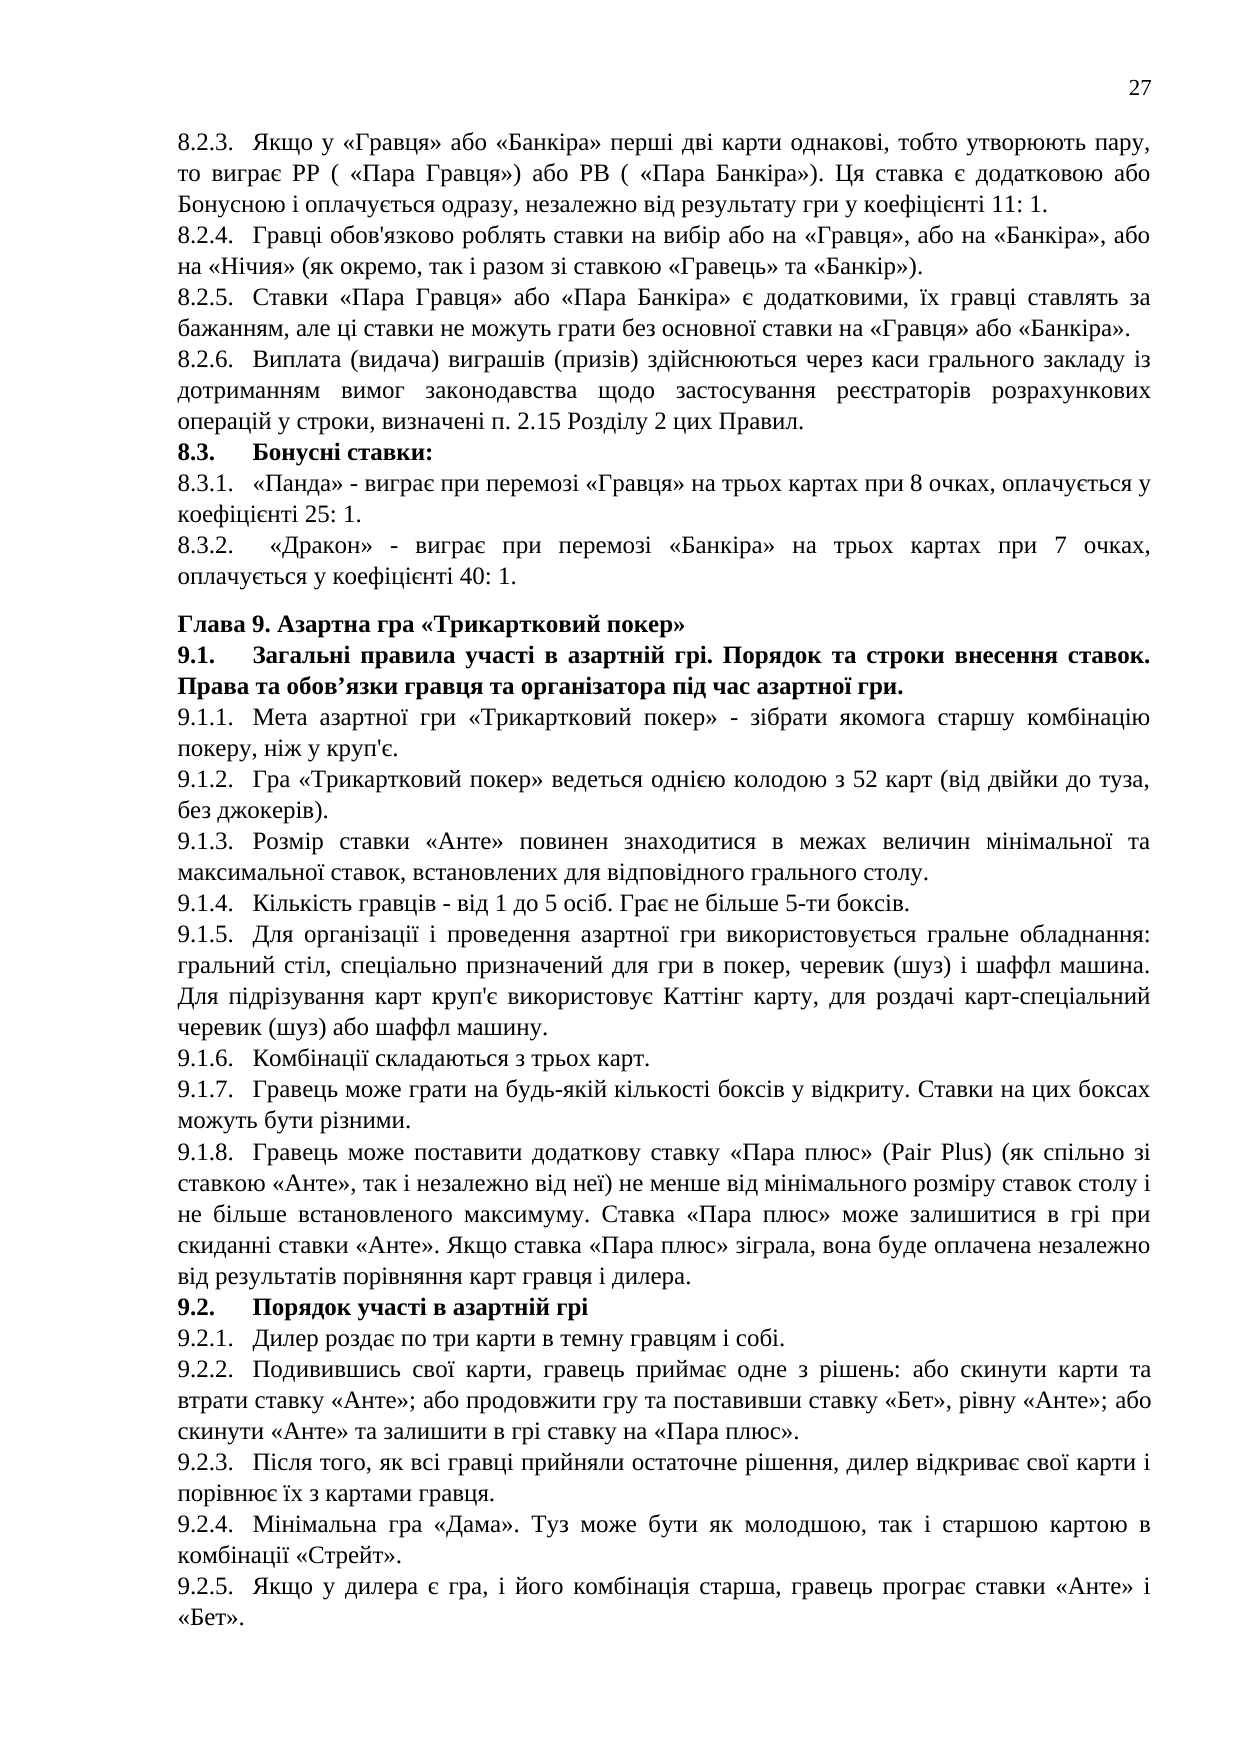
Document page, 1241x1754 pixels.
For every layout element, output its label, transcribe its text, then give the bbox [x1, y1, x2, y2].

list Гравець може поставити додаткову ставку «Пара плюс» (Pair Plus) (як спільно зі ставкою «Анте», так і незалежно від неї) не менше від мінімального розміру ставок столу і не більше встановленого максимуму. Ставка «Пара плюс» може залишитися в грі при скиданні ставки «Анте». Якщо ставка «Пара плюс» зіграла, вона буде оплачена незалежно від результатів порівняння карт гравця і дилера. [177, 1137, 1152, 1289]
list Якщо у «Гравця» або «Банкіра» перші дві карти однакові, тобто утворюють пару, то виграє PP ( «Пара Гравця») або PB ( «Пара Банкіра»). Ця ставка є додатковою або Бонусною і оплачується дразу, незалежно від результату гри у коефіцієнті 11: 1. [177, 127, 1152, 217]
list Виплата (видача) виграшів (призів) здійснюються через каси грального закладу із дотриманням вимог законодавства щодо застосування реєстраторів розрахункових операцій у строки, визначені п. 2.15 Розділу 2 цих Правил. [177, 404, 1152, 435]
list Дилер роздає по три карти в темну гравцям і собі. [177, 1323, 1152, 1352]
list «Дракон» - виграє при перемозі «Банкіра» на трьох картах при 7 очках, оплачується у коефіцієнті 40: 1. [177, 530, 1152, 590]
list Розмір ставки «Анте» повинен знаходитися в межах величин мінімальної та максимальної ставок, встановлених для відповідного грального столу. [177, 826, 1152, 886]
list Кількість гравців - від 1 до 5 осіб. Грає не більше 5-ти боксів. [177, 888, 1152, 917]
list Гравці обов'язково роблять ставки на вибір або на «Гравця», або на «Банкіра», або на «Нічия» (як окремо, так і разом зі ставкою «Гравець» та «Банкір»). [177, 220, 1152, 279]
list Гравець може грати на будь-якій кількості боксів у відкриту. Ставки на цих боксах можуть бути різними. [177, 1074, 1152, 1134]
list Бонусні ставки: [177, 437, 1152, 466]
list Подивившись свої карти, гравець приймає одне з рішень: скинути карти та втрати ставку «Анте»; продовжити гру та поставивши ставку «Бет», рівну «Анте»; скинути «Анте» та залишити в грі ставку на «Пара плюс». [177, 1354, 1152, 1445]
list Якщо у дилера є гра, і його комбінація старша, гравець програє ставки «Анте» і «Бет». [177, 1571, 1152, 1631]
list Для організації і проведення азартної гри використовується гральне обладнання: гральний стіл, спеціально призначений для гри в покер, черевик (шуз) і шаффл машина. Для підрізування карт круп'є використовує Каттінг карту, для роздачі карт-спеціальний черевик (шуз) або шаффл машину. [177, 919, 1152, 1041]
list Мінімальна гра «Дама». Туз може бути як молодшою, так і старшою картою в комбінації «Стрейт». [177, 1509, 1152, 1569]
list Порядок участі в азартні грі [177, 1292, 1152, 1321]
list Ставки «Пара Гравця» або «Пара Банкіра» є додатковими, їх гравці ставлять за бажанням, але ці ставки не можуть грати без основної ставки на «Гравця» або «Банкіра». [177, 282, 1152, 342]
list Гра «Трикартковий покер» ведеться однією колодою з 52 карт (від двійки до туза, без джокерів). [177, 764, 1152, 824]
list «Панда» - виграє при перемозі «Гравця» на трьох картах при 8 очках, оплачується у коефіцієнті 25: 1. [177, 468, 1152, 528]
list Мета азартної гри «Трикартковий покер» - зібрати якомога старшу комбінацію покеру, ніж у круп'є. [177, 702, 1152, 762]
list Комбінації складаються з трьох карт. [177, 1043, 1152, 1072]
list Загальні правила участі в азартній грі. Порядок та строки внесення ставок. Права та обов’язки гравця та організатора під час азартної гри. [177, 640, 1152, 700]
list Після того, як всі гравці прийняли остаточне рішення, дилер відкриває свої карти і порівнює їх з картами гравця. [177, 1447, 1152, 1507]
subtitle Глава 9. Азартна гра «Трикартковий покер» [177, 609, 1152, 638]
